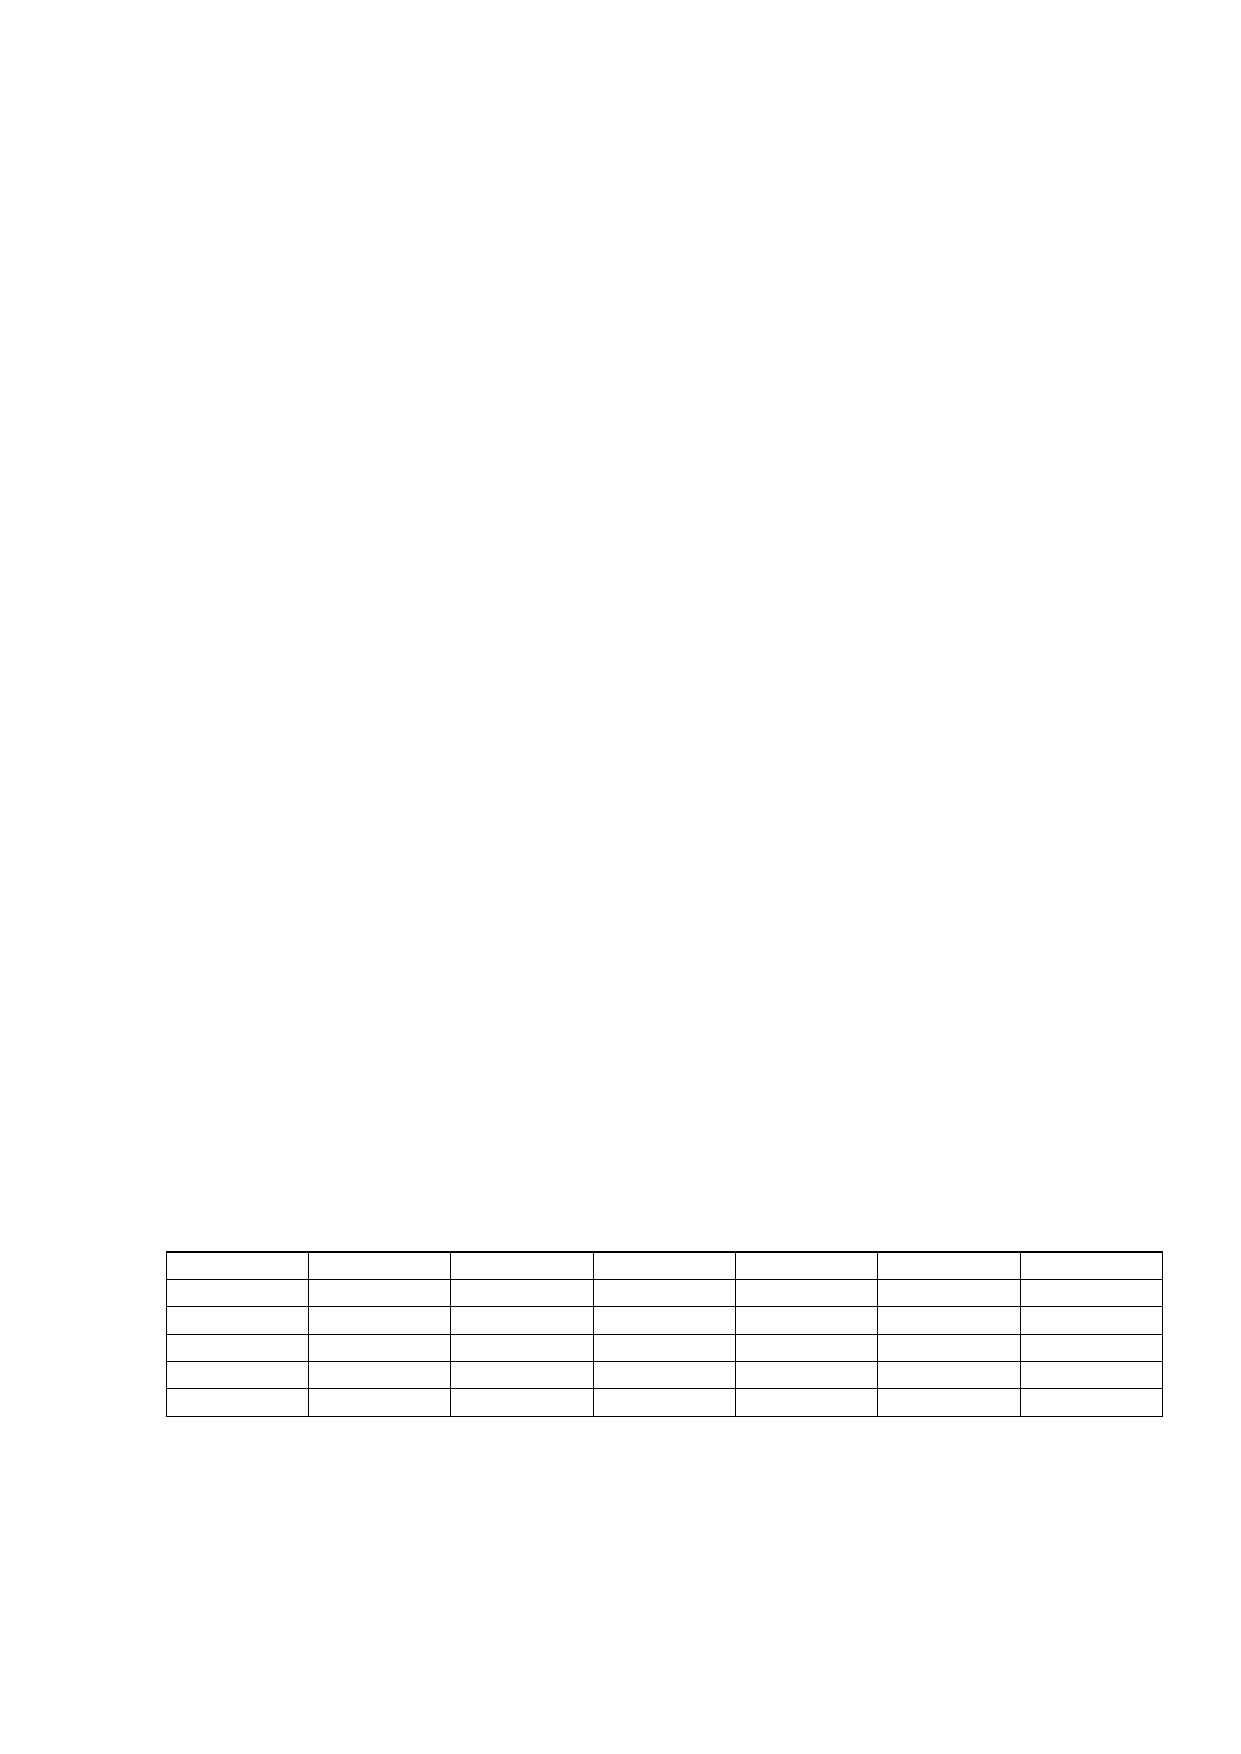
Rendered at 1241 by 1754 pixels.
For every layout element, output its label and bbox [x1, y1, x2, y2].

table_cell [1021, 1362, 1162, 1388]
table_cell [1021, 1389, 1162, 1416]
table_cell [309, 1362, 450, 1388]
table_cell [878, 1389, 1020, 1416]
table_cell [736, 1280, 877, 1306]
table_cell [1021, 1280, 1162, 1306]
table_header [736, 1253, 877, 1279]
table_header [167, 1253, 308, 1279]
table_cell [878, 1307, 1020, 1333]
table_cell [167, 1307, 308, 1333]
table_cell [736, 1362, 877, 1388]
table_cell [1021, 1335, 1162, 1361]
table_cell [594, 1307, 735, 1333]
table_cell [451, 1389, 593, 1416]
table_cell [594, 1389, 735, 1416]
table_cell [878, 1362, 1020, 1388]
table_cell [309, 1335, 450, 1361]
table_cell [451, 1335, 593, 1361]
table_cell [167, 1362, 308, 1388]
table_cell [309, 1280, 450, 1306]
table_cell [736, 1389, 877, 1416]
table_cell [451, 1307, 593, 1333]
table_cell [167, 1335, 308, 1361]
table_header [1021, 1253, 1162, 1279]
table_header [878, 1253, 1020, 1279]
table_cell [594, 1362, 735, 1388]
table_header [309, 1253, 450, 1279]
table_header [594, 1253, 735, 1279]
table_header [451, 1253, 593, 1279]
table_cell [878, 1280, 1020, 1306]
table_cell [594, 1280, 735, 1306]
table_cell [594, 1335, 735, 1361]
table_cell [878, 1335, 1020, 1361]
table_cell [736, 1335, 877, 1361]
table_cell [309, 1389, 450, 1416]
table_cell [167, 1280, 308, 1306]
table_cell [736, 1307, 877, 1333]
table_cell [451, 1280, 593, 1306]
table_cell [1021, 1307, 1162, 1333]
table_cell [167, 1389, 308, 1416]
table_cell [309, 1307, 450, 1333]
table_cell [451, 1362, 593, 1388]
